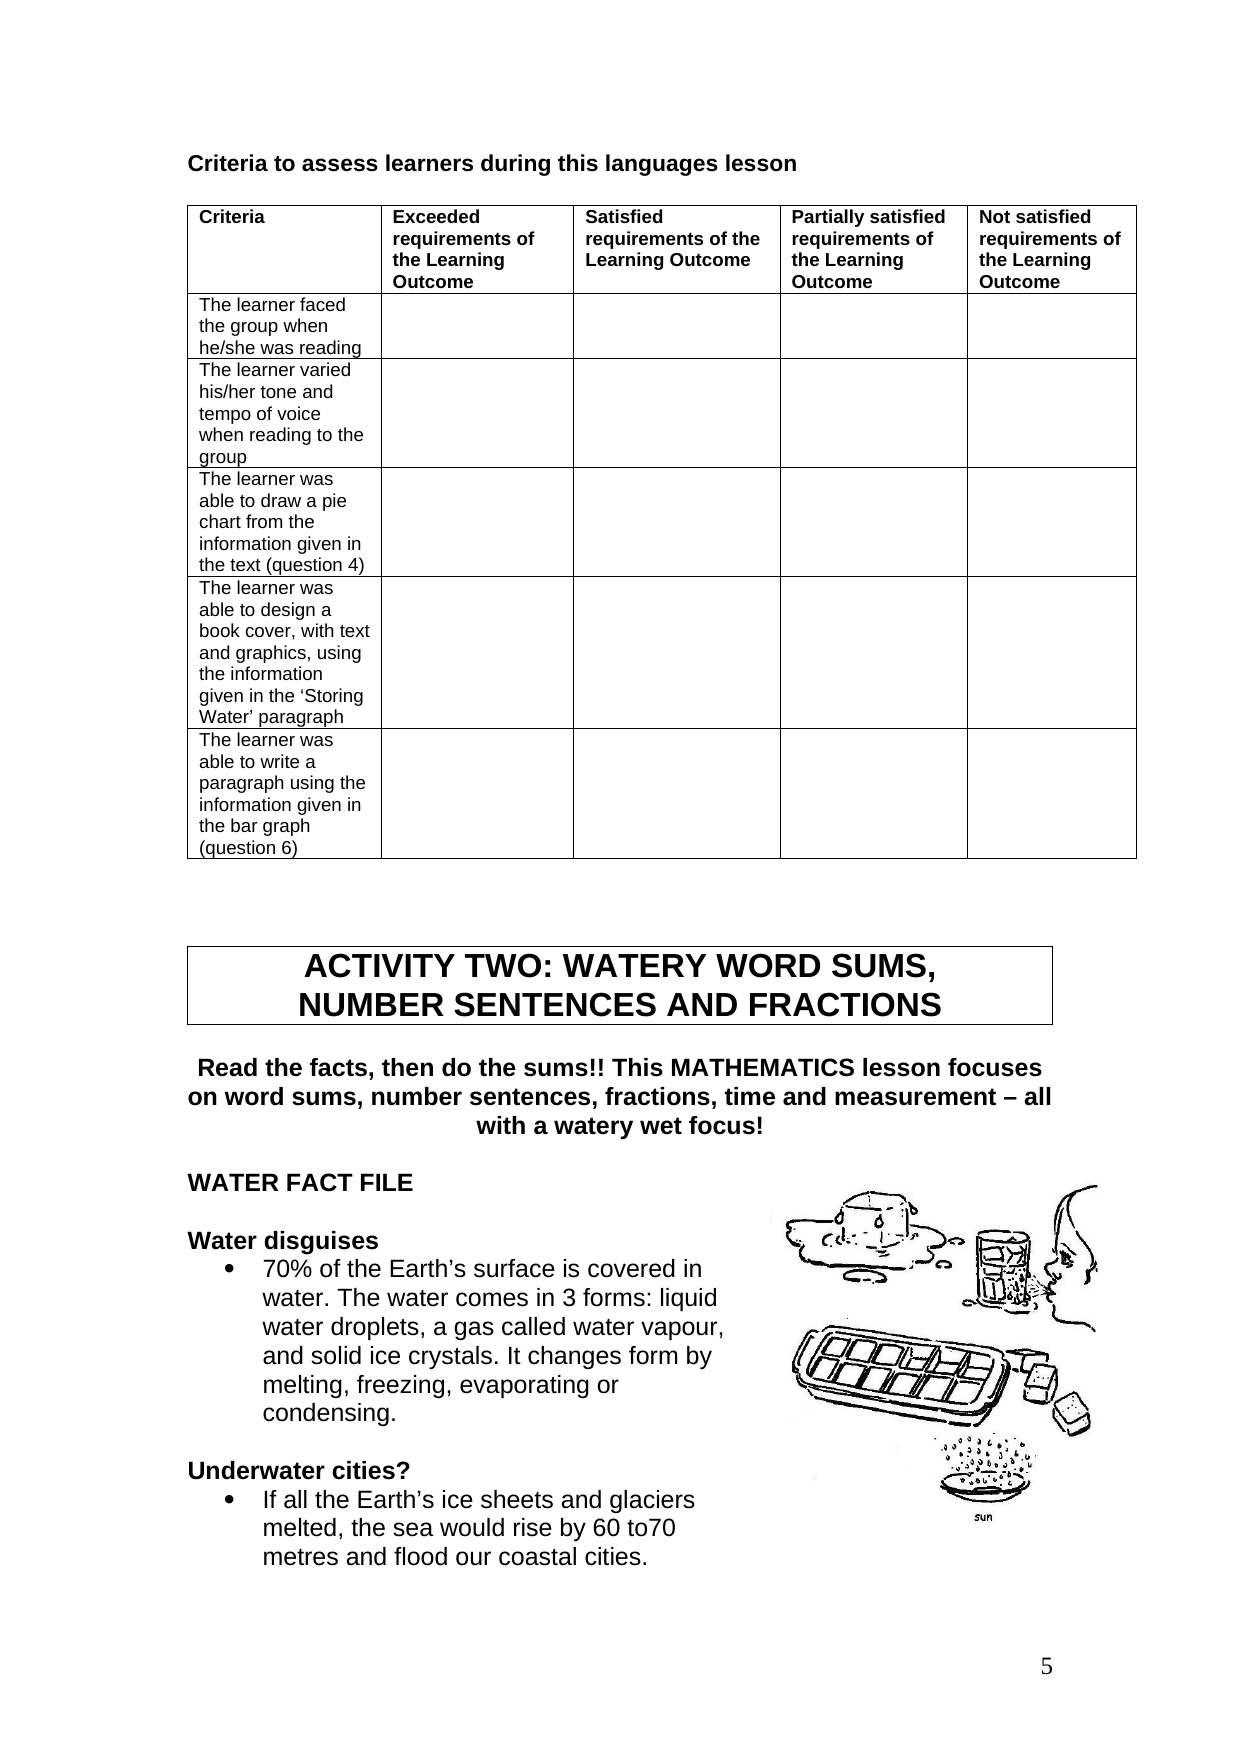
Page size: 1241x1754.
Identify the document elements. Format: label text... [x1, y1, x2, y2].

table_cell [382, 577, 573, 728]
table_cell [781, 577, 967, 728]
table_header Partially satisfied requirements of the Learning Outcome [781, 206, 967, 292]
text Water disguises [187, 1226, 768, 1254]
table_header ACTIVITY TWO: WATERY WORD SUMS, NUMBER SENTENCES AND FRACTIONS [188, 947, 1052, 1023]
table_cell The learner was able to design a book cover, with text and graphics, using the information given in the ‘Storing Water’ paragraph [188, 577, 381, 728]
table_cell [574, 468, 780, 576]
subtitle Criteria to assess learners during this languages lesson [187, 150, 1053, 176]
subtitle Underwater cities? [187, 1456, 768, 1484]
table_cell [382, 294, 573, 358]
table_cell [968, 577, 1136, 728]
table_cell The learner faced the group when he/she was reading [188, 294, 381, 358]
table_cell [781, 294, 967, 358]
table_cell [574, 294, 780, 358]
table_cell [382, 468, 573, 576]
table_cell The learner was able to write a paragraph using the information given in the bar graph (question 6) [188, 729, 381, 858]
subtitle Water fact file [187, 1168, 1053, 1197]
text Read the facts, then do the sums!! This MATHEMATICS lesson focuses on word sums, number sentences, fractions, time and measurement – all with a watery wet focus! [187, 1053, 1053, 1139]
table_cell [574, 359, 780, 467]
table_cell [781, 359, 967, 467]
table_cell The learner varied his/her tone and tempo of voice when reading to the group [188, 359, 381, 467]
table_cell [968, 468, 1136, 576]
table_cell [781, 468, 967, 576]
list If all the Earth’s ice sheets and glaciers melted, the sea would rise by 60 to70 metres and flood our coastal cities. [225, 1484, 1053, 1571]
table_cell [574, 729, 780, 858]
table_cell [781, 729, 967, 858]
table_cell The learner was able to draw a pie chart from the information given in the text (question 4) [188, 468, 381, 576]
table_cell [382, 729, 573, 858]
table_header Criteria [188, 206, 381, 292]
list 70% of the Earth’s surface is covered in water. The water comes in 3 forms: liquid water droplets, a gas called water vapour, and solid ice crystals. It changes form by melting, freezing, evaporating or condensing. [225, 1254, 768, 1427]
table_cell [968, 294, 1136, 358]
table_cell [968, 729, 1136, 858]
table_header Satisfied requirements of the Learning Outcome [574, 206, 780, 292]
table_cell [382, 359, 573, 467]
table_header Not satisfied requirements of the Learning Outcome [968, 206, 1136, 292]
table_cell [968, 359, 1136, 467]
picture [768, 1179, 1106, 1523]
table_cell [574, 577, 780, 728]
table_header Exceeded requirements of the Learning Outcome [382, 206, 573, 292]
